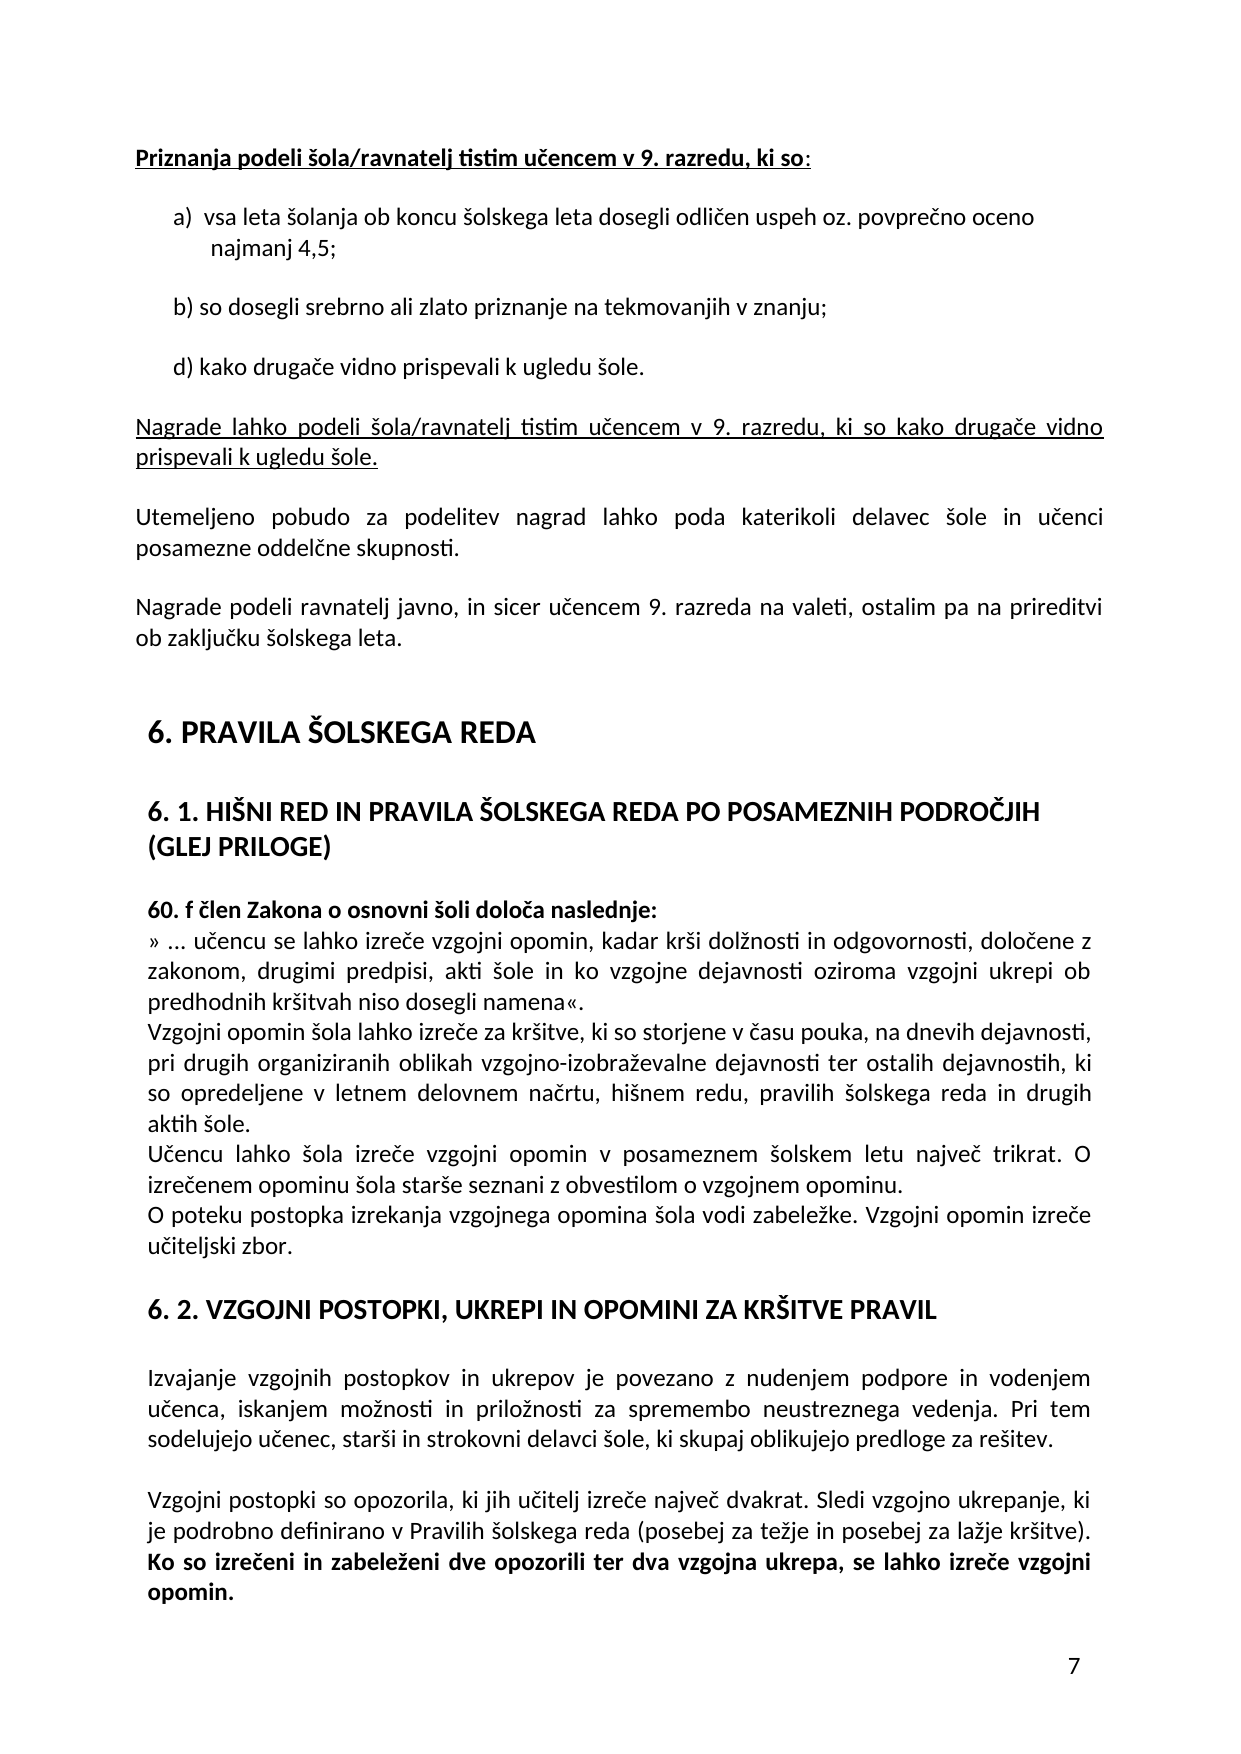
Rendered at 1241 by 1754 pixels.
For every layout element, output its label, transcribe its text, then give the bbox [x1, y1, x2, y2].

text » ... učencu se lahko izreče vzgojni opomin, kadar krši dolžnosti in odgovornosti, določene z zakonom, drugimi predpisi, akti šole in ko vzgojne dejavnosti oziroma vzgojni ukrepi ob predhodnih kršitvah niso dosegli namena«. [147, 925, 1093, 1017]
text a) vsa leta šolanja ob koncu šolskega leta dosegli odličen uspeh oz. povprečno oceno najmanj 4,5; [173, 201, 1105, 262]
text Vzgojni opomin šola lahko izreče za kršitve, ki so storjene v času pouka, na dnevih dejavnosti, pri drugih organiziranih oblikah vzgojno-izobraževalne dejavnosti ter ostalih dejavnostih, ki so opredeljene v letnem delovnem načrtu, hišnem redu, pravilih šolskega reda in drugih aktih šole. [147, 1017, 1093, 1139]
text Vzgojni postopki so opozorila, ki jih učitelj izreče največ dvakrat. Sledi vzgojno ukrepanje, ki je podrobno definirano v Pravilih šolskega reda (posebej za težje in posebej za lažje kršitve). Ko so izrečeni in zabeleženi dve opozorili ter dva vzgojna ukrepa, se lahko izreče vzgojni opomin. [147, 1484, 1093, 1607]
subtitle 60. f člen Zakona o osnovni šoli določa naslednje: [147, 894, 1105, 925]
text Nagrade podeli ravnatelj javno, in sicer učencem 9. razreda na valeti, ostalim pa na prireditvi ob zaključku šolskega leta. [135, 591, 1105, 652]
text Izvajanje vzgojnih postopkov in ukrepov je povezano z nudenjem podpore in vodenjem učenca, iskanjem možnosti in priložnosti za spremembo neustreznega vedenja. Pri tem sodelujejo učenec, starši in strokovni delavci šole, ki skupaj oblikujejo predloge za rešitev. [147, 1362, 1092, 1454]
subtitle PRAVILA ŠOLSKEGA REDA [147, 711, 1105, 752]
subtitle 6. 1. HIŠNI RED IN PRAVILA ŠOLSKEGA REDA PO POSAMEZNIH PODROČJIH (GLEJ PRILOGE) [147, 793, 1043, 864]
text Nagrade lahko podeli šola/ravnatelj tistim učencem v 9. razredu, ki so kako drugače vidno prispevali k ugledu šole. [135, 411, 1105, 472]
text O poteku postopka izrekanja vzgojnega opomina šola vodi zabeležke. Vzgojni opomin izreče učiteljski zbor. [147, 1200, 1093, 1261]
text Priznanja podeli šola/ravnatelj tistim učencem v 9. razredu, ki so: [135, 142, 1105, 172]
text Učencu lahko šola izreče vzgojni opomin v posameznem šolskem letu največ trikrat. O izrečenem opominu šola starše seznani z obvestilom o vzgojnem opominu. [147, 1139, 1093, 1200]
text Utemeljeno pobudo za podelitev nagrad lahko poda katerikoli delavec šole in učenci posamezne oddelčne skupnosti. [135, 501, 1105, 562]
text b) so dosegli srebrno ali zlato priznanje na tekmovanjih v znanju; [173, 292, 1105, 322]
subtitle 6. 2. VZGOJNI POSTOPKI, UKREPI IN OPOMINI ZA KRŠITVE PRAVIL [147, 1291, 1105, 1327]
text d) kako drugače vidno prispevali k ugledu šole. [173, 351, 1105, 382]
